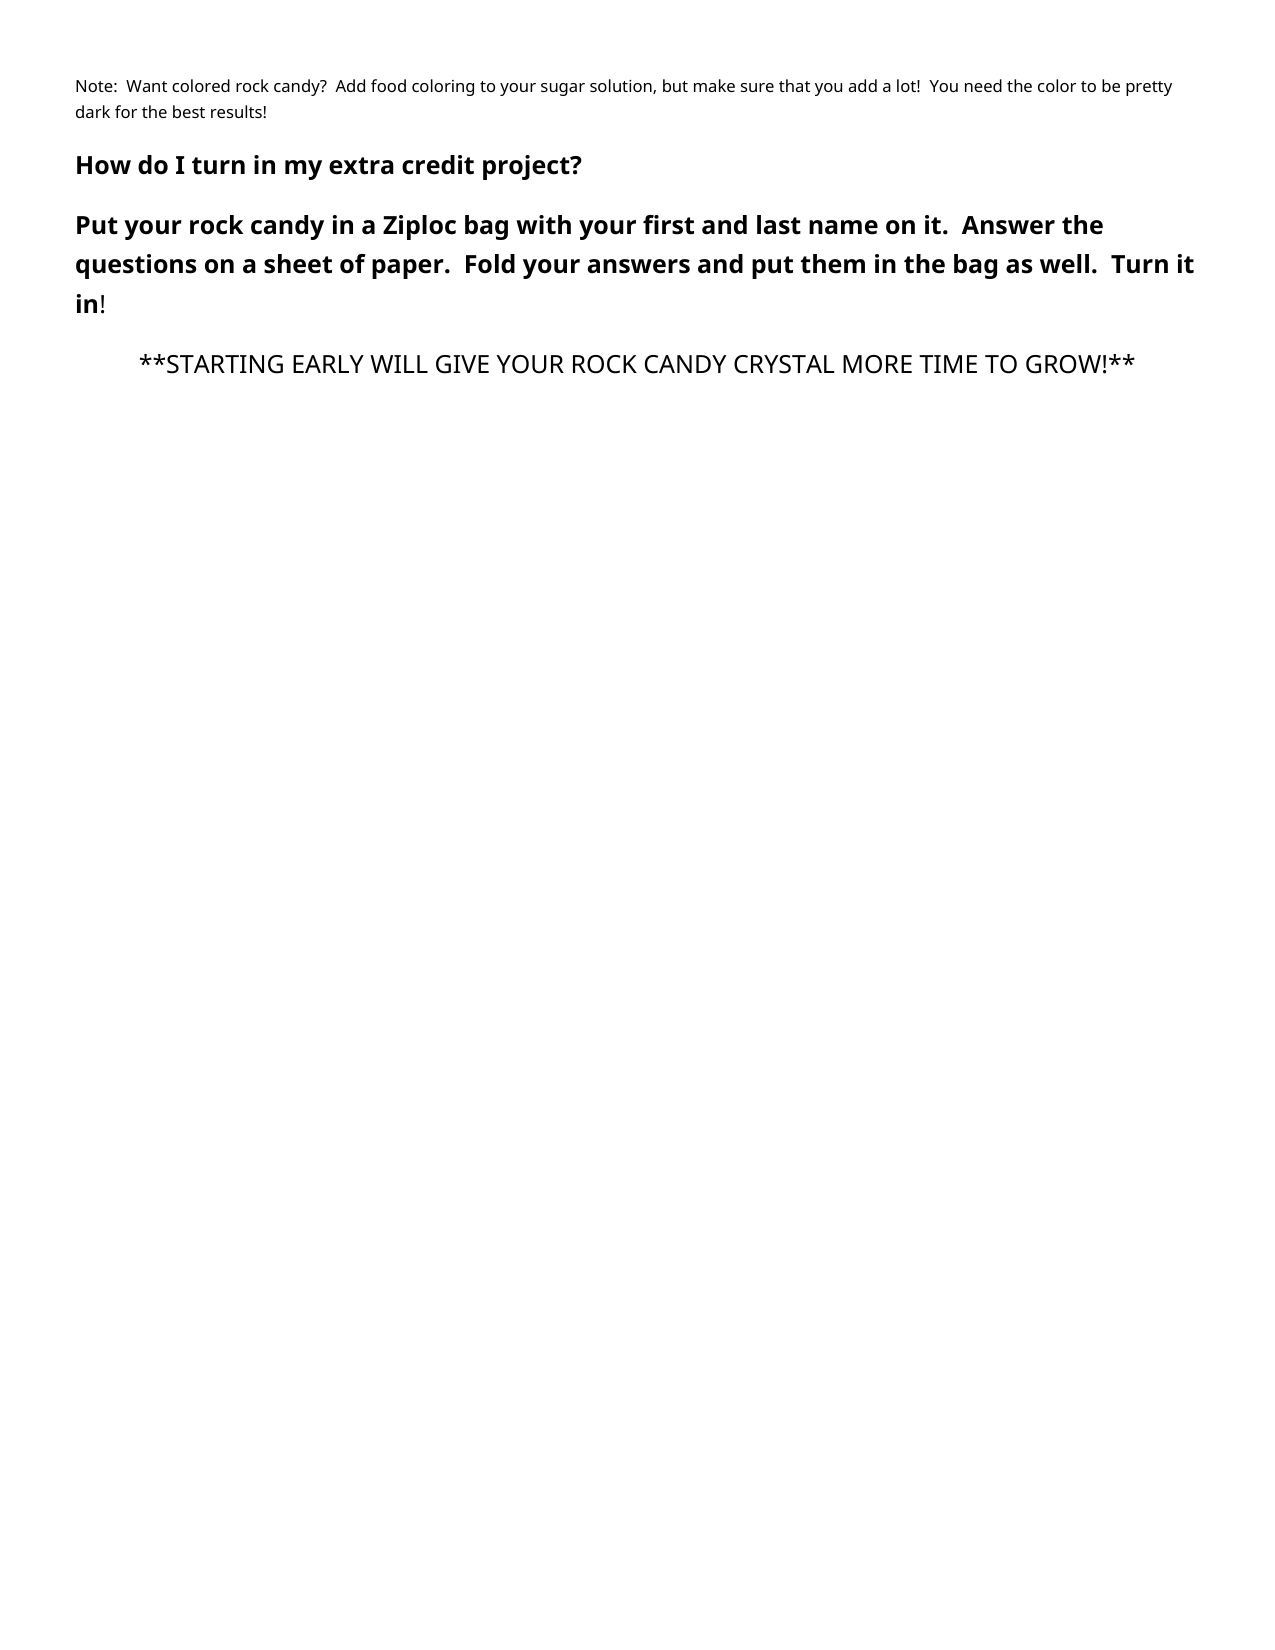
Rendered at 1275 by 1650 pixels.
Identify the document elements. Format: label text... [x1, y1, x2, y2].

text **STARTING EARLY WILL GIVE YOUR ROCK CANDY CRYSTAL MORE TIME TO GROW!** [75, 346, 1200, 380]
text Put your rock candy in a Ziploc bag with your first and last name on it. Answer the questions on a sheet of paper. Fold your answers and put them in the bag as well. Turn it in! [75, 208, 1200, 320]
text Note: Want colored rock candy? Add food coloring to your sugar solution, but make sure that you add a lot! You need the color to be pretty dark for the best results! [75, 75, 1200, 124]
text How do I turn in my extra credit project? [75, 148, 1200, 182]
